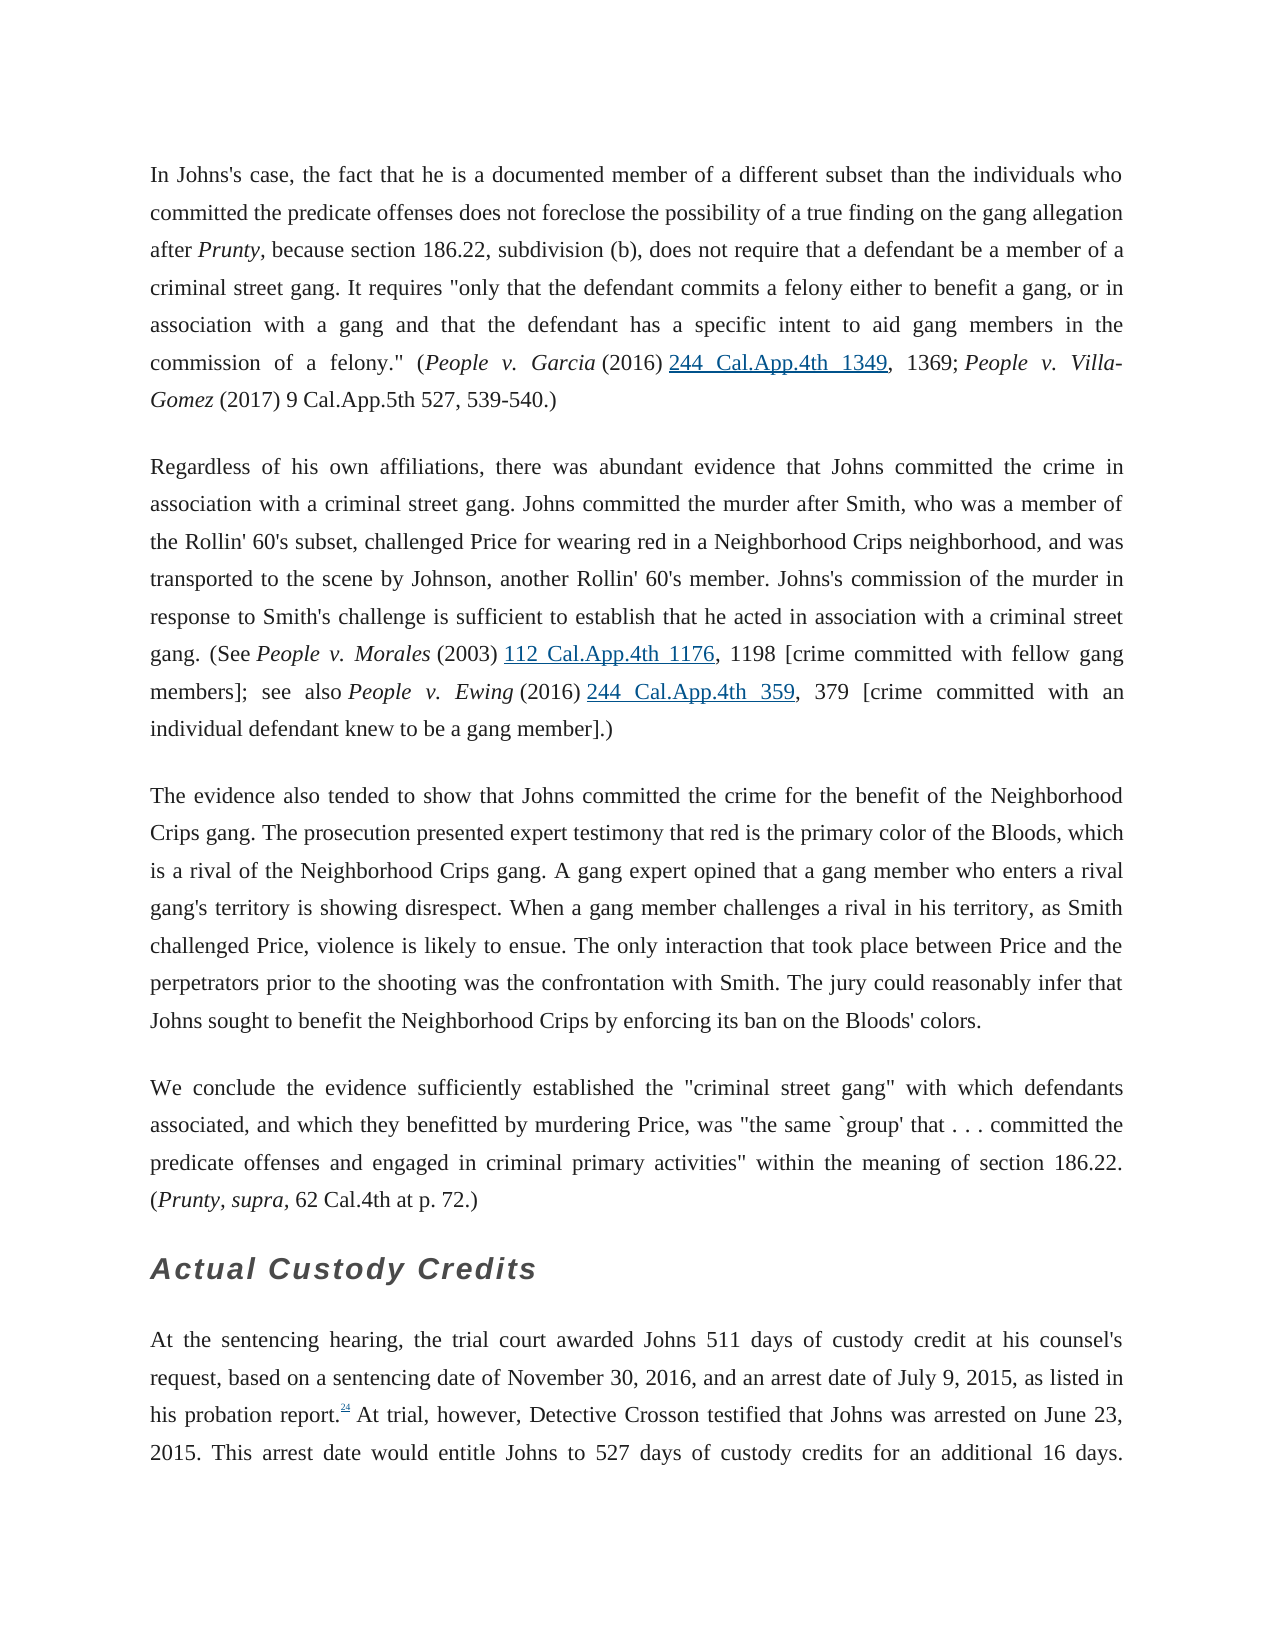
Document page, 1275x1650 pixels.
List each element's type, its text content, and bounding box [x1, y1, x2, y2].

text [150, 1315, 1125, 1465]
text Actual Custody Credits [150, 1242, 1125, 1286]
text We conclude the evidence sufficiently established the "criminal street gang" with which defendants associated, and which they benefitted by murdering Price, was "the same `group' that . . . committed the predicate offenses and engaged in criminal primary activities" within the meaning of section 186.22. (Prunty, supra, 62 Cal.4th at p. 72.) [150, 1062, 1125, 1212]
text Regardless of his own affiliations, there was abundant evidence that Johns committed the crime in association with a criminal street gang. Johns committed the murder after Smith, who was a member of the Rollin' 60's subset, challenged Price for wearing red in a Neighborhood Crips neighborhood, and was transported to the scene by Johnson, another Rollin' 60's member. Johns's commission of the murder in response to Smith's challenge is sufficient to establish that he acted in association with a criminal street gang. (See People v. Morales (2003) 112 Cal.App.4th 1176, 1198 [crime committed with fellow gang members]; see also People v. Ewing (2016) 244 Cal.App.4th 359, 379 [crime committed with an individual defendant knew to be a gang member].) [150, 442, 1125, 742]
text The evidence also tended to show that Johns committed the crime for the benefit of the Neighborhood Crips gang. The prosecution presented expert testimony that red is the primary color of the Bloods, which is a rival of the Neighborhood Crips gang. A gang expert opined that a gang member who enters a rival gang's territory is showing disrespect. When a gang member challenges a rival in his territory, as Smith challenged Price, violence is likely to ensue. The only interaction that took place between Price and the perpetrators prior to the shooting was the confrontation with Smith. The jury could reasonably infer that Johns sought to benefit the Neighborhood Crips by enforcing its ban on the Bloods' colors. [150, 771, 1125, 1033]
text In Johns's case, the fact that he is a documented member of a different subset than the individuals who committed the predicate offenses does not foreclose the possibility of a true finding on the gang allegation after Prunty, because section 186.22, subdivision (b), does not require that a defendant be a member of a criminal street gang. It requires "only that the defendant commits a felony either to benefit a gang, or in association with a gang and that the defendant has a specific intent to aid gang members in the commission of a felony." (People v. Garcia (2016) 244 Cal.App.4th 1349, 1369; People v. Villa-Gomez (2017) 9 Cal.App.5th 527, 539-540.) [150, 150, 1125, 412]
